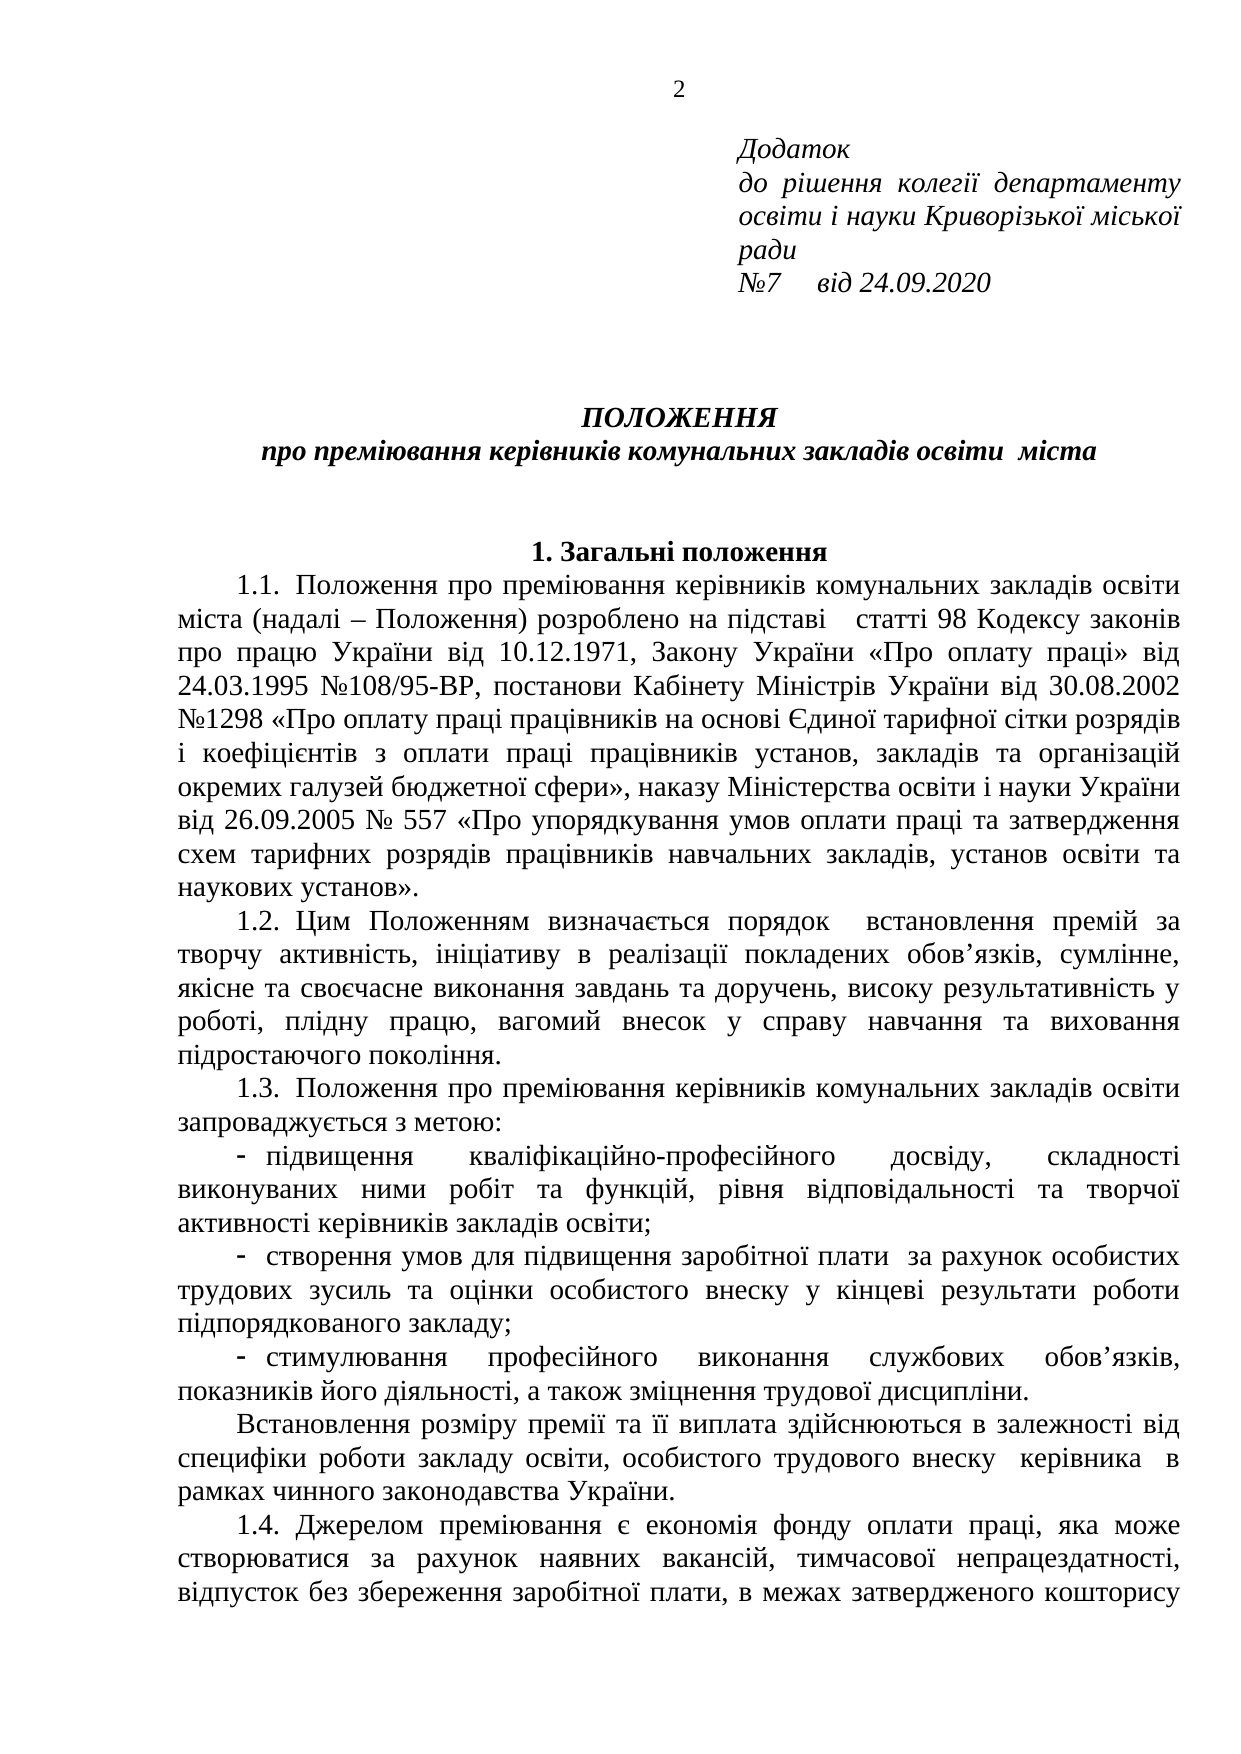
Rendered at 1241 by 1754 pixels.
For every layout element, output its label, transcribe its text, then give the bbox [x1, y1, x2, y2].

text Встановлення розміру премії та її виплата здійснюються в залежності від специфіки роботи закладу освіти, особистого трудового внеску керівника в рамках чинного законодавства України. [177, 1406, 1181, 1507]
text 1. Загальні положення [177, 534, 1181, 567]
text 1.2. Цим Положенням визначається порядок встановлення премій за творчу активність, ініціативу в реалізації покладених обов’язків, сумлінне, якісне та своєчасне виконання завдань та доручень, високу результативність у роботі, плідну працю, вагомий внесок у справу навчання та виховання підростаючого покоління. [177, 903, 1181, 1071]
text до рішення колегії департаменту освіти і науки Криворізької міської ради [738, 165, 1181, 266]
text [177, 1507, 1181, 1607]
text 1.1. Положення про преміювання керівників комунальних закладів освіти міста (надалі – Положення) розроблено на підставі статті 98 Кодексу законів про працю України від 10.12.1971, Закону України «Про оплату праці» від 24.03.1995 №108/95-ВР, постанови Кабінету Міністрів України від 30.08.2002 №1298 «Про оплату праці працівників на основі Єдиної тарифної сітки розрядів і коефіцієнтів з оплати праці працівників установ, закладів та організацій окремих галузей бюджетної сфери», наказу Міністерства освіти і науки України від 26.09.2005 № 557 «Про упорядкування умов оплати праці та затвердження схем тарифних розрядів працівників навчальних закладів, установ освіти та наукових установ». [177, 567, 1181, 903]
text Додаток [738, 131, 1181, 165]
text №78 від 24.09.2020 [738, 266, 1181, 299]
list стимулювання професійного виконання службових обов’язків, показників його діяльності, а також зміцнення трудової дисципліни. [177, 1339, 1181, 1406]
text ПОЛОЖЕННЯ [177, 400, 1181, 433]
text про преміювання керівників комунальних закладів освіти міста [177, 433, 1181, 467]
list створення умов для підвищення заробітної плати за рахунок особистих трудових зусиль та оцінки особистого внеску у кінцеві результати роботи підпорядкованого закладу; [177, 1238, 1181, 1339]
list підвищення кваліфікаційно-професійного досвіду, складності виконуваних ними робіт та функцій, рівня відповідальності та творчої активності керівників закладів освіти; [177, 1138, 1181, 1238]
text 1.3. Положення про преміювання керівників комунальних закладів освіти запроваджується з метою: [177, 1071, 1181, 1138]
